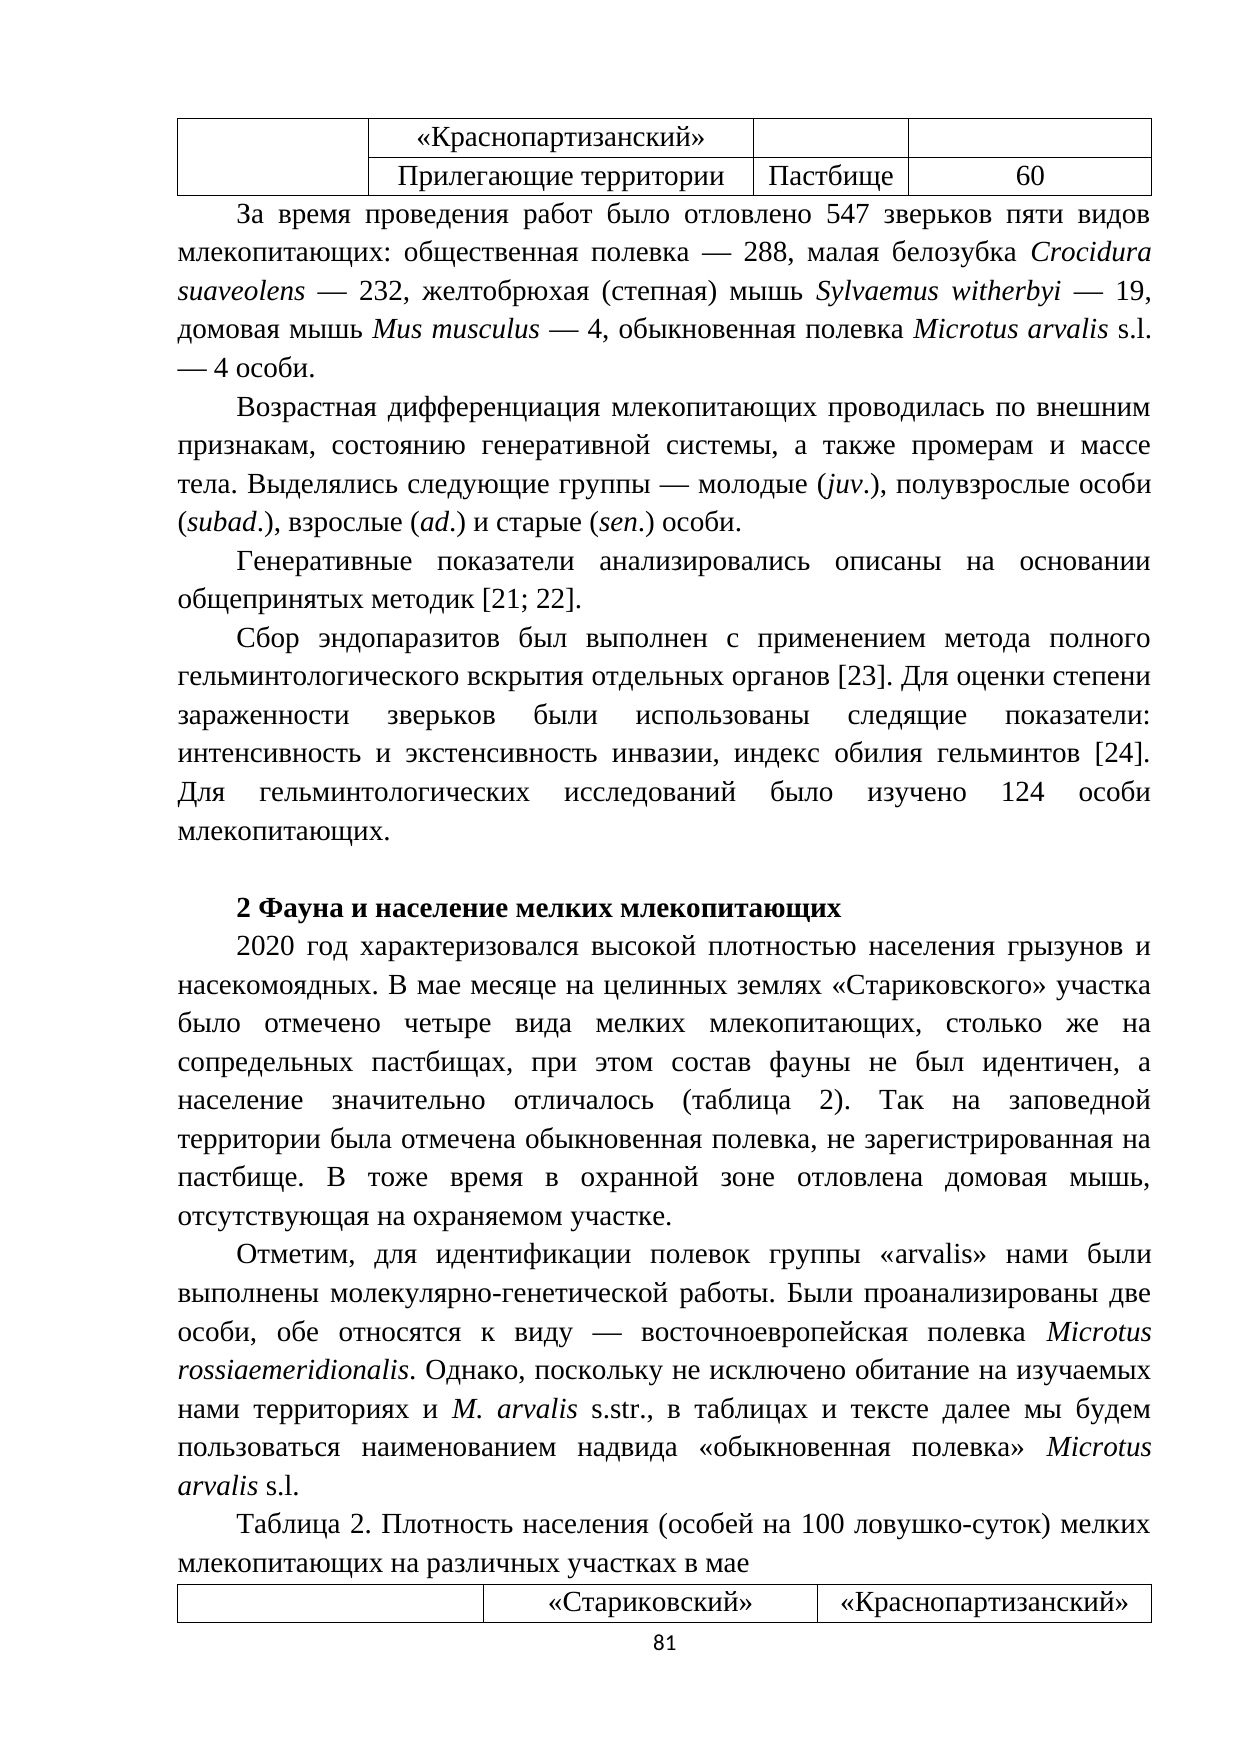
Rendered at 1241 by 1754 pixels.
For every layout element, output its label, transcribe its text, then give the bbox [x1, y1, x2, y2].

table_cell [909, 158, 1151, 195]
text Отметим, для идентификации полевок группы «arvalis» нами были выполнены молекулярно-генетической работы. Были проанализированы две особи, обе относятся к виду — восточноевропейская полевка Microtus rossiaemeridionalis. Однако, поскольку не исключено обитание на изучаемых нами территориях и M. arvalis s.str., в таблицах и тексте далее мы будем пользоваться наименованием надвида «обыкновенная полевка» Microtus arvalis s.l. [177, 1237, 1152, 1501]
text За время проведения работ было отловлено 547 зверьков пяти видов млекопитающих: общественная полевка — 288, малая белозубка Crocidura suaveolens — 232, желтобрюхая (степная) мышь Sylvaemus witherbyi — 19, домовая мышь Mus musculus — 4, обыкновенная полевка Microtus arvalis s.l. — 4 особи. [177, 196, 1152, 384]
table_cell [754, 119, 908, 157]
text Генеративные показатели анализировались описаны на основании общепринятых методик [21; 22]. [177, 543, 1152, 615]
text 2020 год характеризовался высокой плотностью населения грызунов и насекомоядных. В мае месяце на целинных землях «Стариковского» участка было отмечено четыре вида мелких млекопитающих, столько же на сопредельных пастбищах, при этом состав фауны не был идентичен, а население значительно отличалось (таблица 2). Так на заповедной территории была отмечена обыкновенная полевка, не зарегистрированная на пастбище. В тоже время в охранной зоне отловлена домовая мышь, отсутствующая на охраняемом участке. [177, 928, 1152, 1232]
text 2 Фауна и население мелких млекопитающих [177, 890, 1152, 923]
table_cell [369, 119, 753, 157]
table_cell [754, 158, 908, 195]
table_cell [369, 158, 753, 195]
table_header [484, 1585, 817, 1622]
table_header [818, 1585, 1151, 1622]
text Таблица 2. Плотность населения (особей на 100 ловушко-суток) мелких млекопитающих на различных участках в мае [177, 1506, 1152, 1578]
text Сбор эндопаразитов был выполнен с применением метода полного гельминтологического вскрытия отдельных органов [23]. Для оценки степени зараженности зверьков были использованы следящие показатели: интенсивность и экстенсивность инвазии, индекс обилия гельминтов [24]. Для гельминтологических исследований было изучено 124 особи млекопитающих. [177, 620, 1152, 846]
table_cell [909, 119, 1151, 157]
text Возрастная дифференциация млекопитающих проводилась по внешним признакам, состоянию генеративной системы, а также промерам и массе тела. Выделялись следующие группы — молодые (juv.), полувзрослые особи (subad.), взрослые (ad.) и старые (sen.) особи. [177, 389, 1152, 538]
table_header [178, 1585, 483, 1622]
